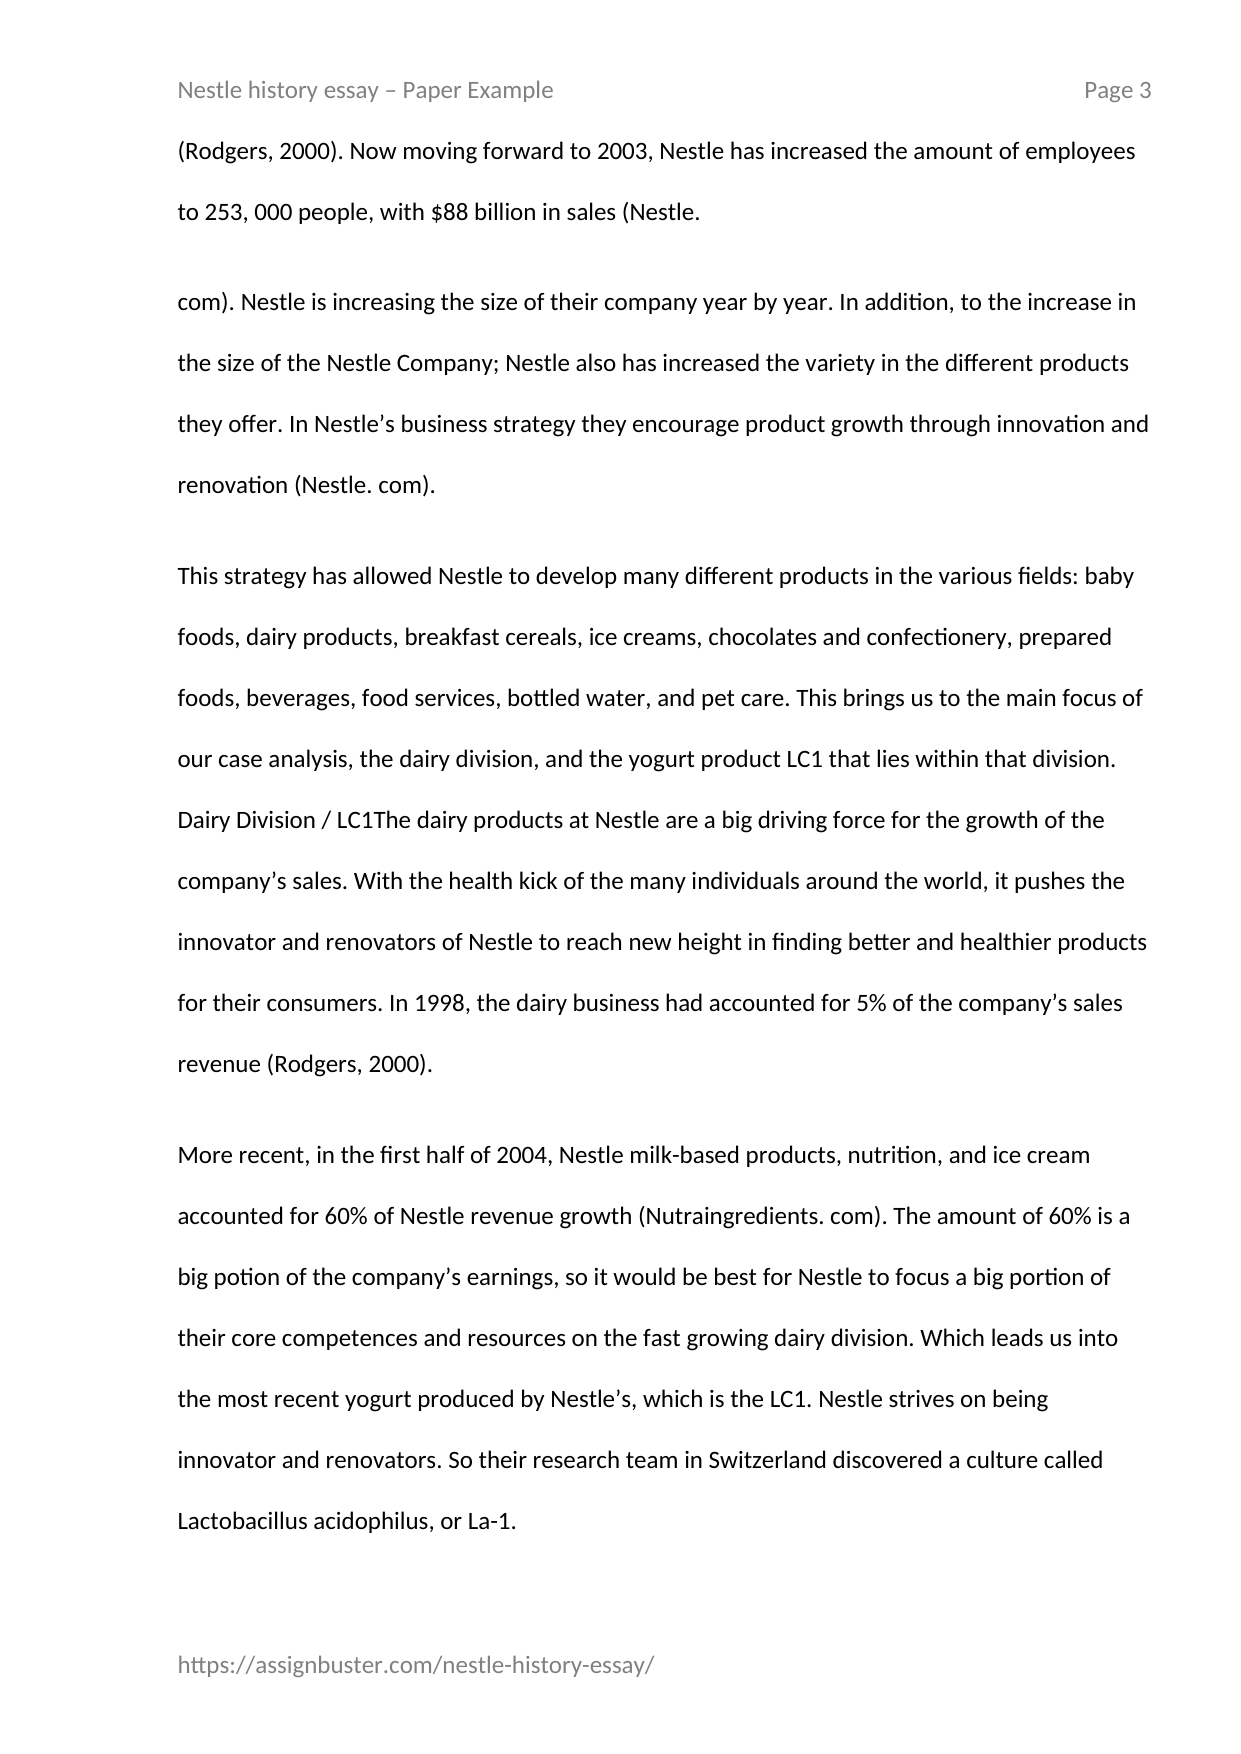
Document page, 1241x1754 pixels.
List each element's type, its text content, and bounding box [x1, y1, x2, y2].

text This strategy has allowed Nestle to develop many different products in the various fields: baby foods, dairy products, breakfast cereals, ice creams, chocolates and confectionery, prepared foods, beverages, food services, bottled water, and pet care. This brings us to the main focus of our case analysis, the dairy division, and the yogurt product LC1 that lies within that division. Dairy Division / LC1The dairy products at Nestle are a big driving force for the growth of the company’s sales. With the health kick of the many individuals around the world, it pushes the innovator and renovators of Nestle to reach new height in finding better and healthier products for their consumers. In 1998, the dairy business had accounted for 5% of the company’s sales revenue (Rodgers, 2000). [177, 560, 1152, 1079]
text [177, 135, 1152, 226]
text com). Nestle is increasing the size of their company year by year. In addition, to the increase in the size of the Nestle Company; Nestle also has increased the variety in the different products they offer. In Nestle’s business strategy they encourage product growth through innovation and renovation (Nestle. com). [177, 286, 1152, 500]
text More recent, in the first half of 2004, Nestle milk-based products, nutrition, and ice cream accounted for 60% of Nestle revenue growth (Nutraingredients. com). The amount of 60% is a big potion of the company’s earnings, so it would be best for Nestle to focus a big portion of their core competences and resources on the fast growing dairy division. Which leads us into the most recent yogurt produced by Nestle’s, which is the LC1. Nestle strives on being innovator and renovators. So their research team in Switzerland discovered a culture called Lactobacillus acidophilus, or La-1. [177, 1139, 1152, 1536]
